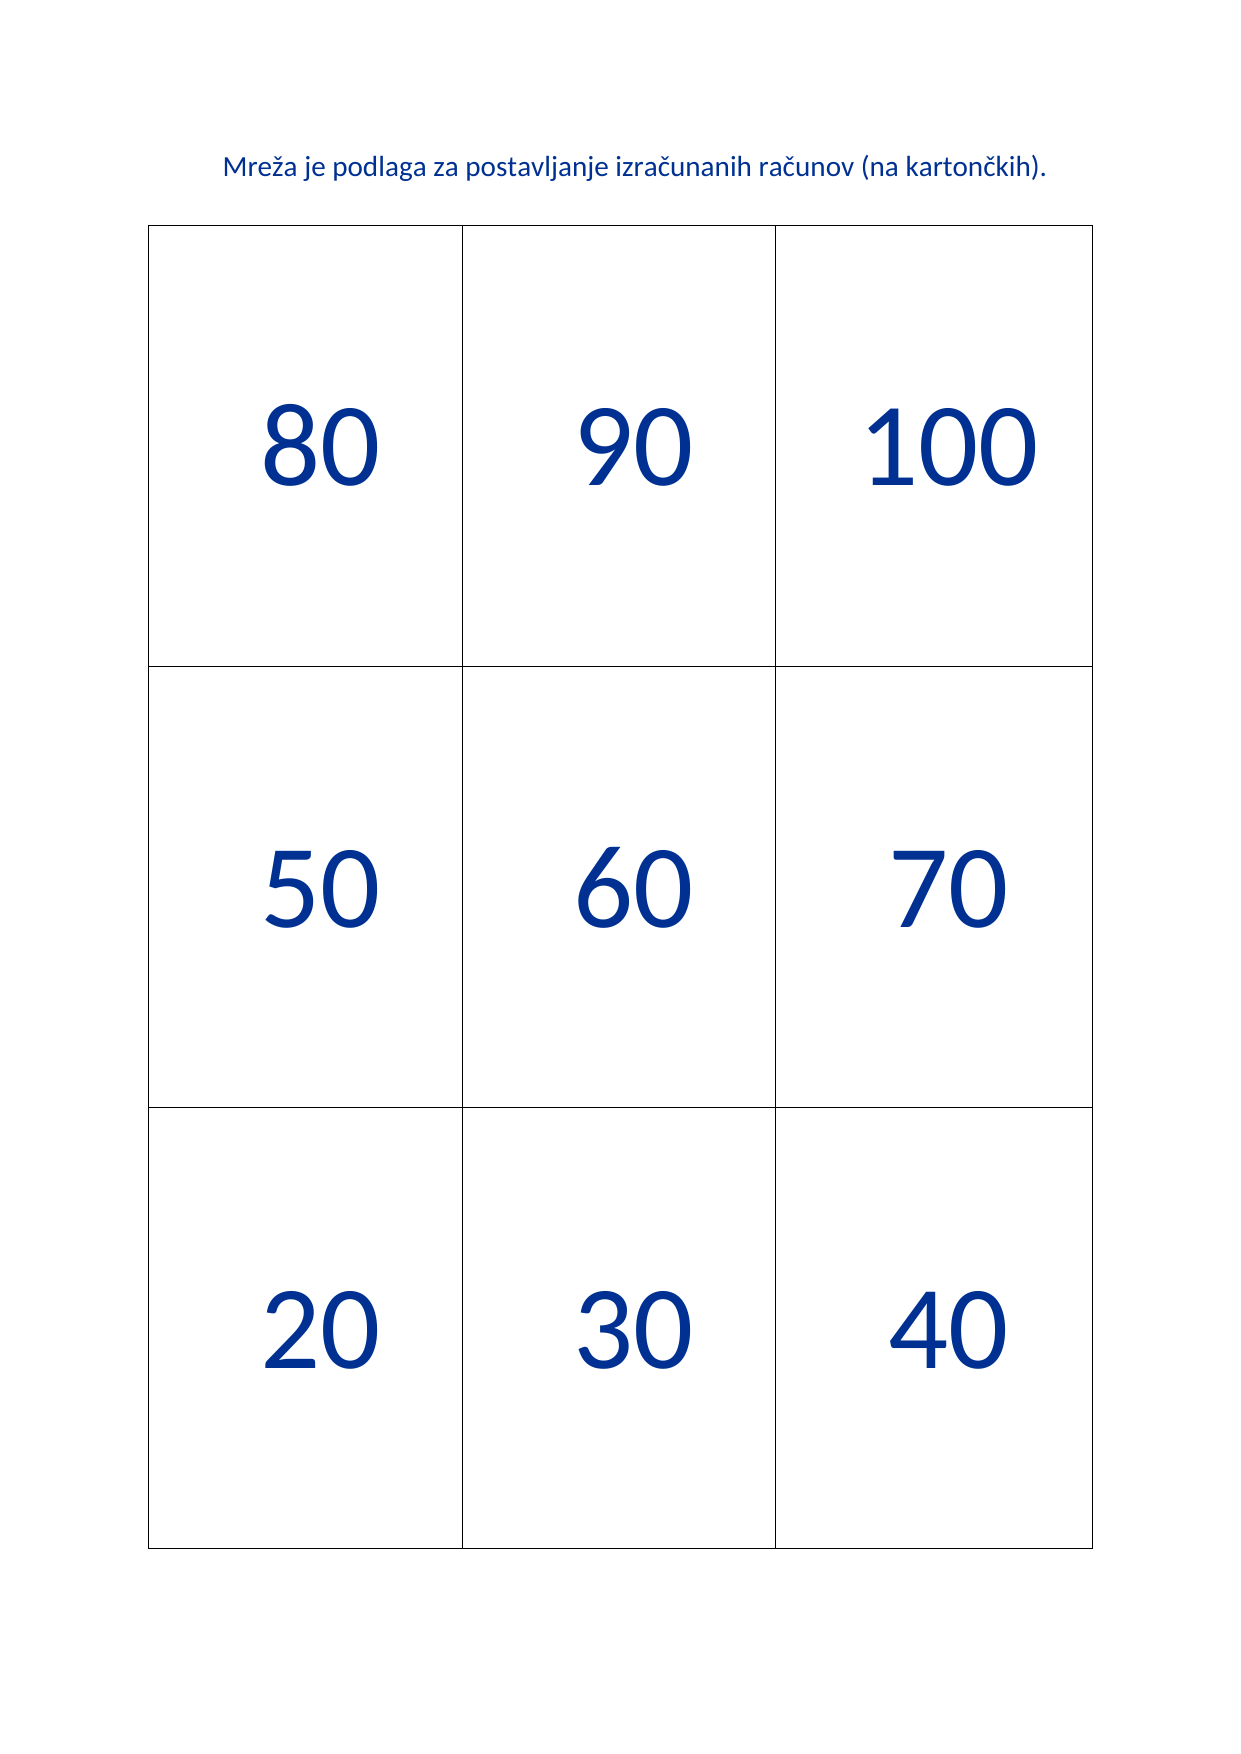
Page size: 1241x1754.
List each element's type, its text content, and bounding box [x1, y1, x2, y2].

table_cell 30 [463, 1108, 775, 1548]
table_cell 40 [776, 1108, 1092, 1548]
table_header 90 [463, 226, 775, 666]
table_cell 20 [149, 1108, 462, 1548]
table_cell 70 [776, 667, 1092, 1107]
text Mreža je podlaga za postavljanje izračunanih računov (na kartončkih). [177, 148, 1093, 183]
table_cell 50 [149, 667, 462, 1107]
table_header 100 [776, 226, 1092, 666]
table_header 80 [149, 226, 462, 666]
table_cell 60 [463, 667, 775, 1107]
